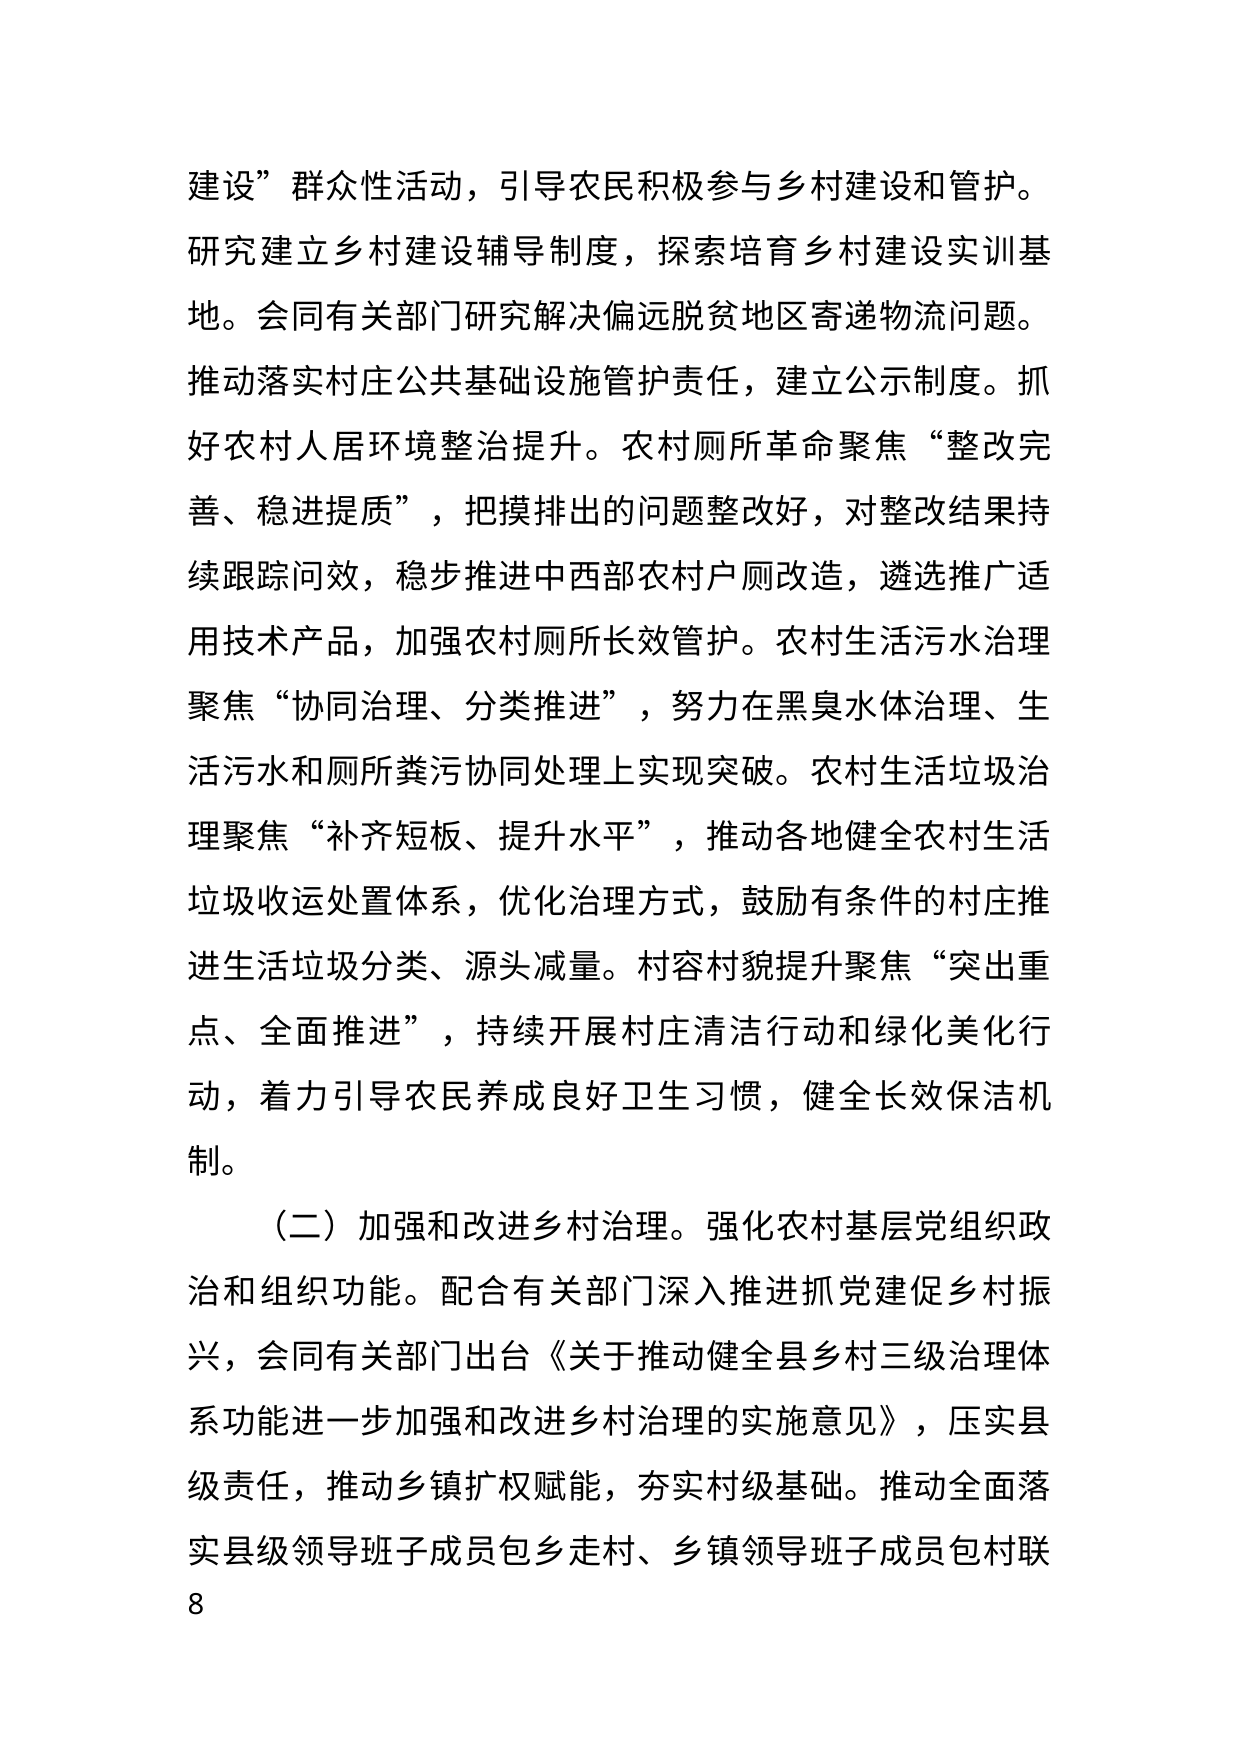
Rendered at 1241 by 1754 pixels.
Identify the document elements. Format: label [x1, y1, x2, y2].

text [187, 1192, 1053, 1582]
text [187, 152, 1053, 1192]
